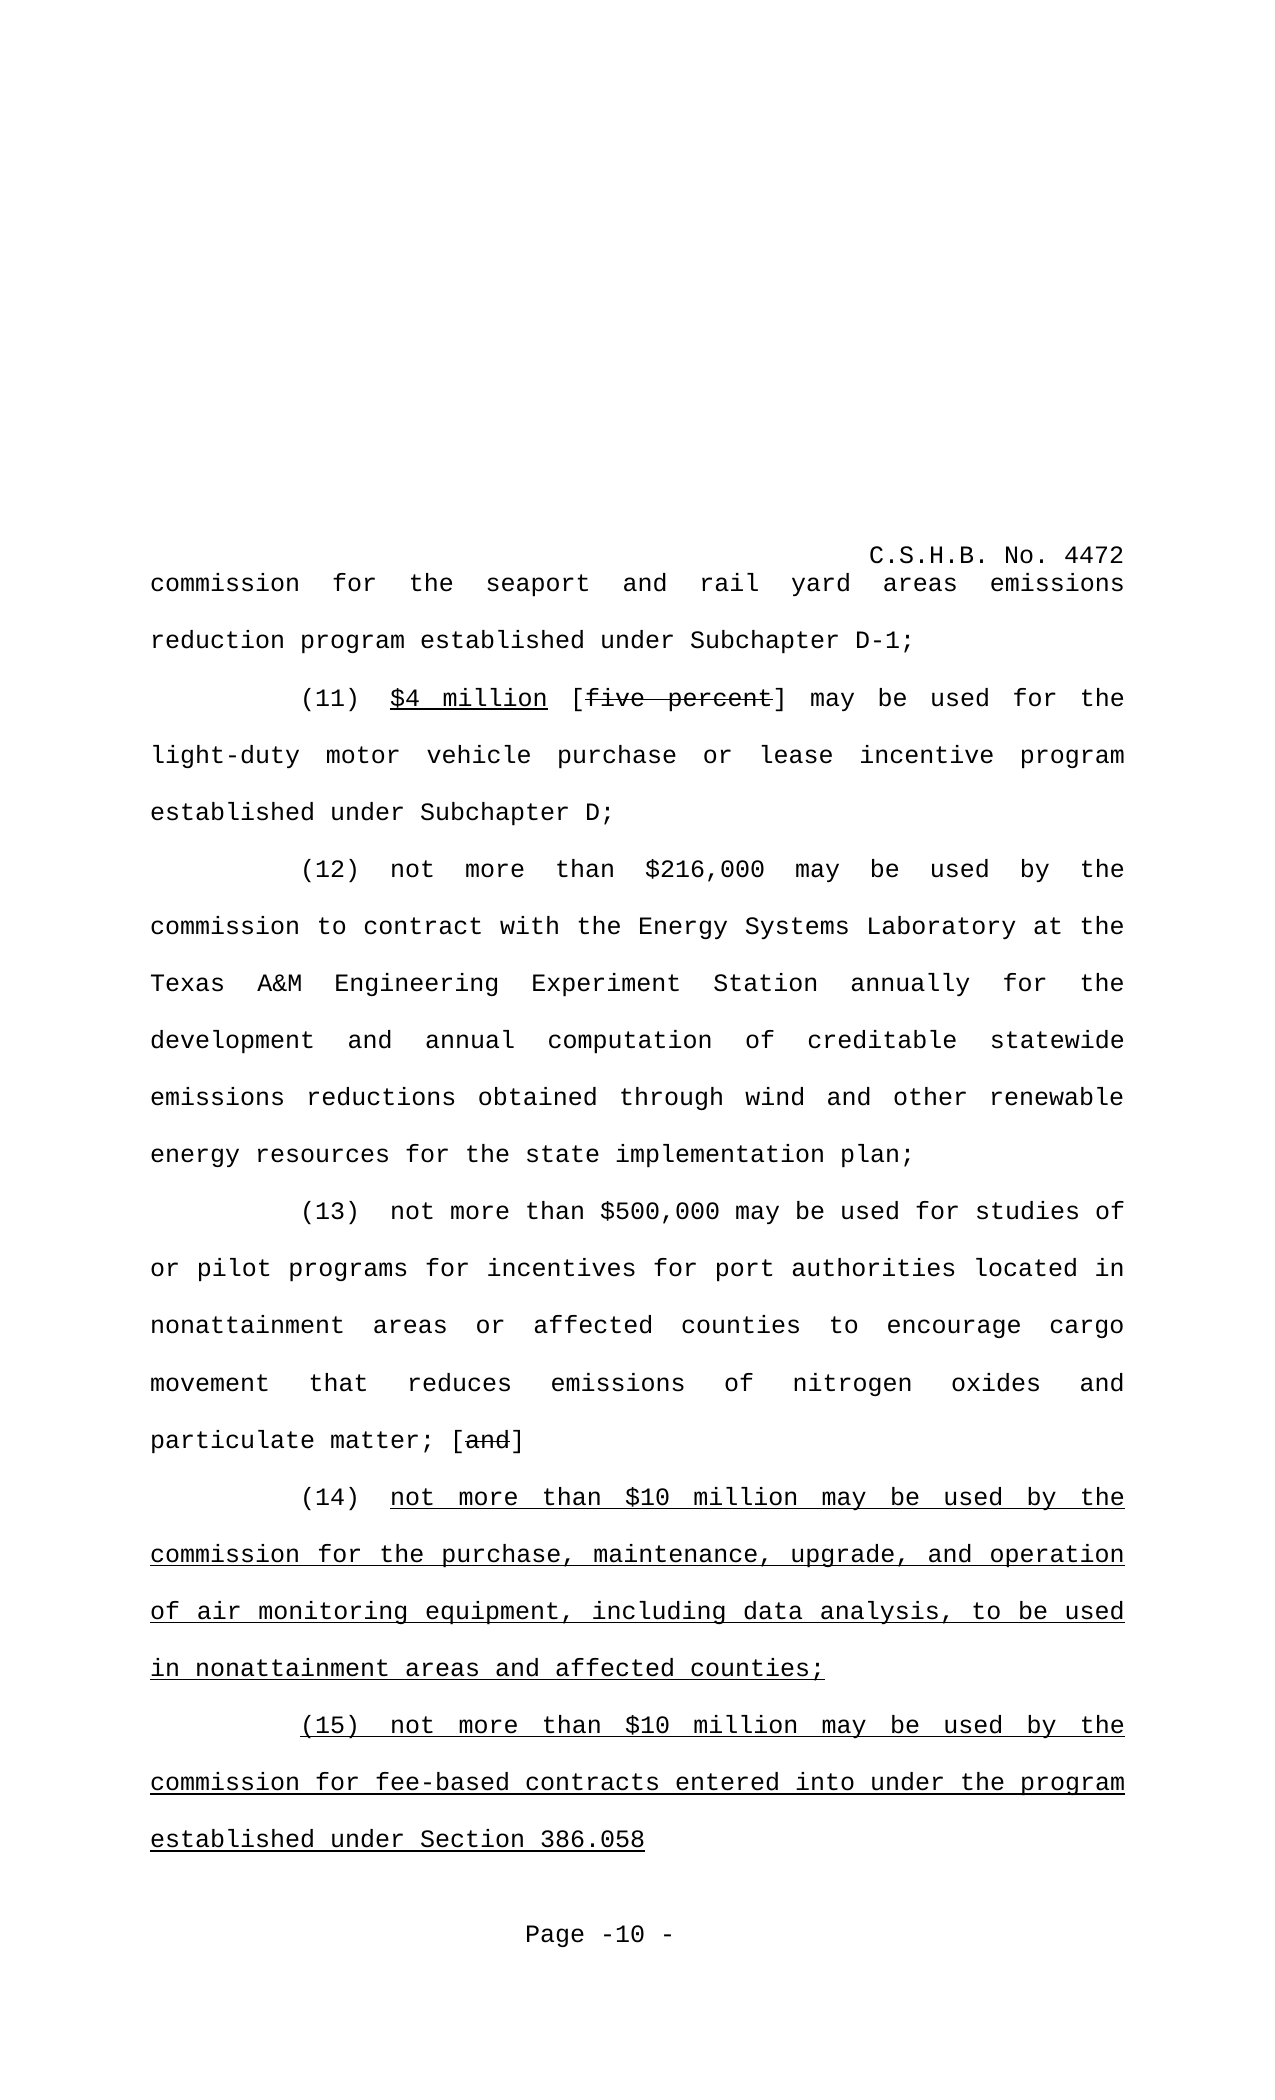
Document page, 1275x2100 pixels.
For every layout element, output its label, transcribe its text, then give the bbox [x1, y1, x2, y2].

text (15) not more than $10 million may be used by the commission for fee-based contracts entered into under the program established under Section 386.058 [150, 1712, 1125, 1793]
text (15) not more than $10 million may be used by the commission for fee-based contracts entered into under the program established under Section 386.058 [150, 1795, 1125, 1855]
text (14) not more than $10 million may be used by the commission for the purchase, maintenance, upgrade, and operation of air monitoring equipment, including data analysis, to be used in nonattainment areas and affected counties; [150, 1566, 1125, 1622]
text (14) not more than $10 million may be used by the commission for the purchase, maintenance, upgrade, and operation of air monitoring equipment, including data analysis, to be used in nonattainment areas and affected counties; [150, 1623, 1125, 1684]
text (12) not more than $216,000 may be used by the commission to contract with the Energy Systems Laboratory at the Texas A&M Engineering Experiment Station annually for the development and annual computation of creditable statewide emissions reductions obtained through wind and other renewable energy resources for the state implementation plan; [150, 856, 1125, 1170]
text (14) not more than $10 million may be used by the commission for the purchase, maintenance, upgrade, and operation of air monitoring equipment, including data analysis, to be used in nonattainment areas and affected counties; [150, 1484, 1125, 1565]
text (11) $4 million [five percent] may be used for the light-duty motor vehicle purchase or lease incentive program established under Subchapter D; [150, 685, 1125, 828]
text (13) not more than $500,000 may be used for studies of or pilot programs for incentives for port authorities located in nonattainment areas or affected counties to encourage cargo movement that reduces emissions of nitrogen oxides and particulate matter; [and] [150, 1199, 1125, 1456]
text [150, 571, 1125, 656]
